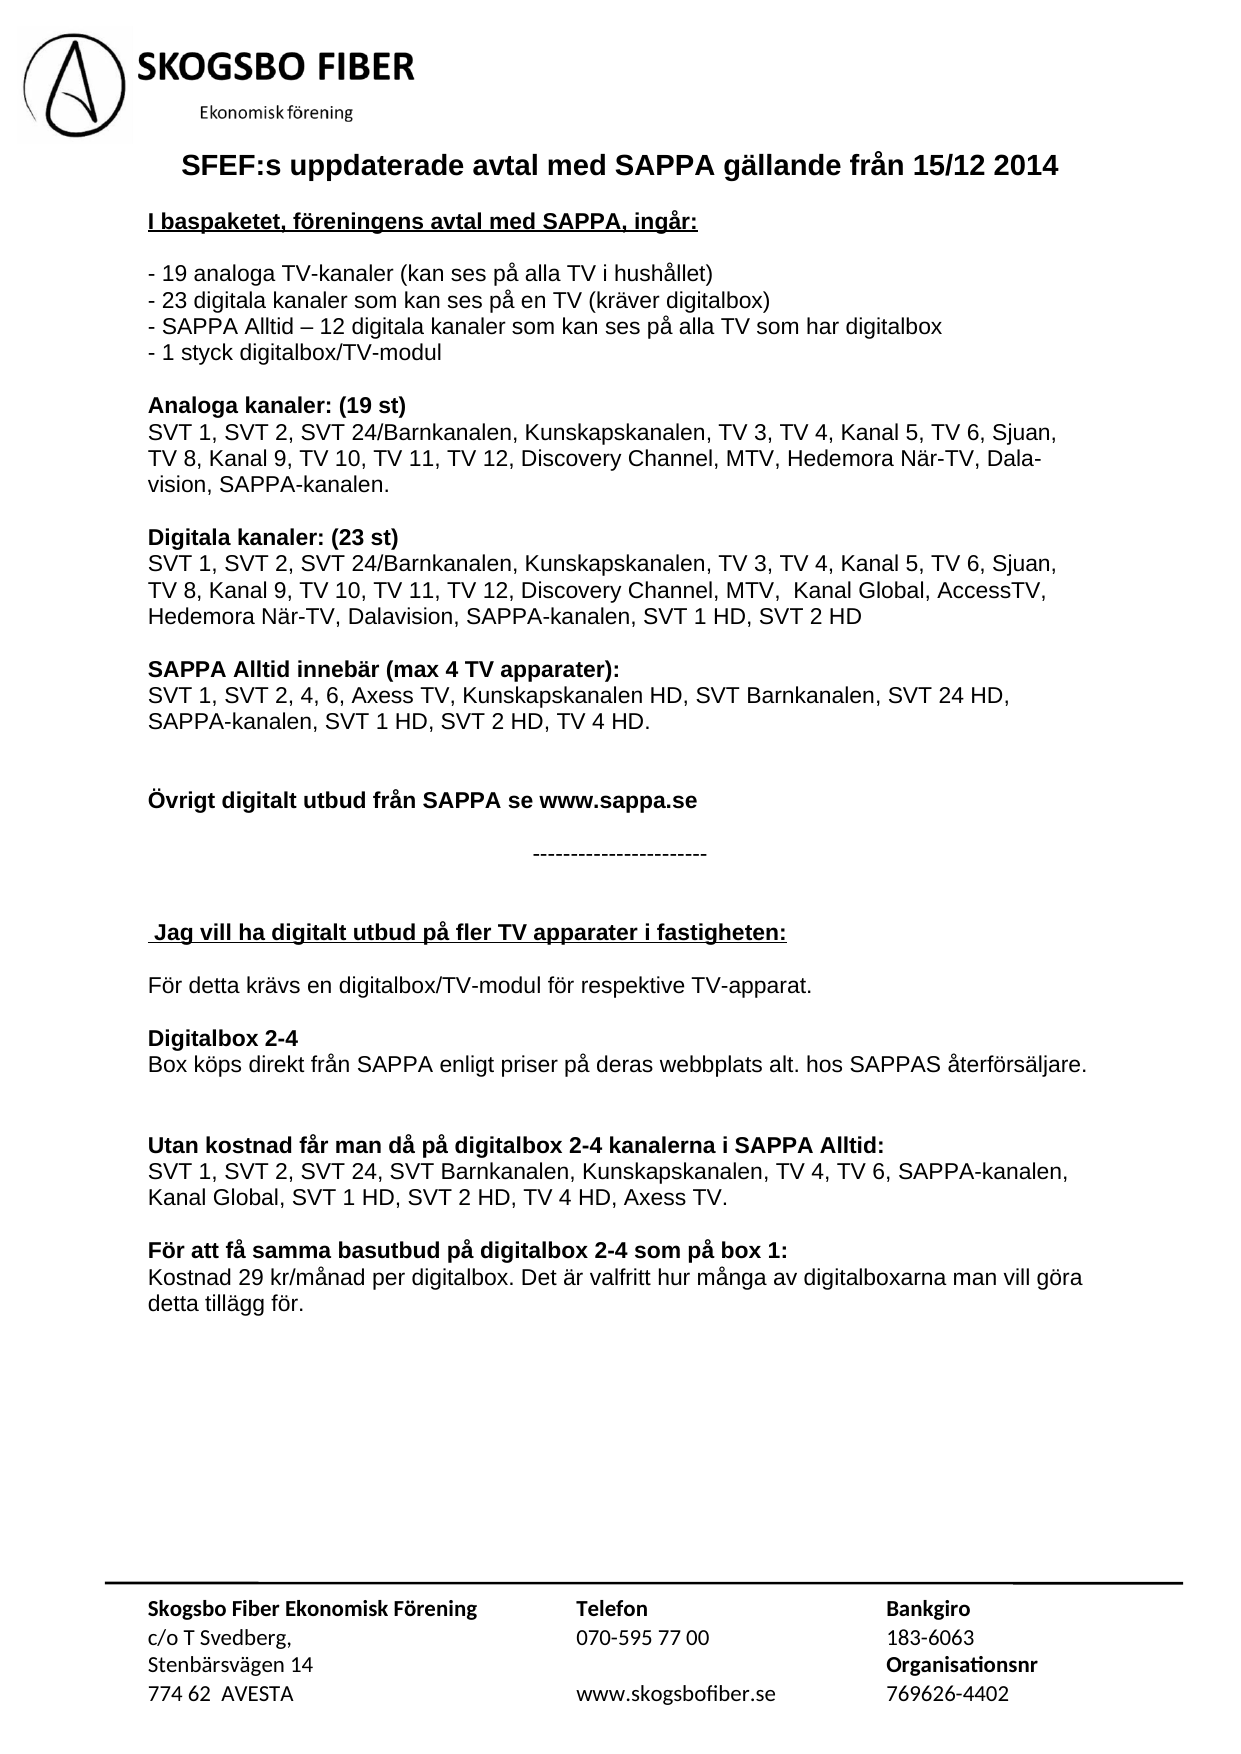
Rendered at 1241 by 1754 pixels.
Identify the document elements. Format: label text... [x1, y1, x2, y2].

text - SAPPA Alltid – 12 digitala kanaler som kan ses på alla TV som har digitalbox [148, 313, 1092, 339]
text SVT 1, SVT 2, SVT 24/Barnkanalen, Kunskapskanalen, TV 3, TV 4, Kanal 5, TV 6, Sjuan, TV 8, Kanal 9, TV 10, TV 11, TV 12, Discovery Channel, MTV, Kanal Global, AccessTV, Hedemora När-TV, Dalavision, SAPPA-kanalen, SVT 1 HD, SVT 2 HD [148, 550, 1092, 629]
text - 19 analoga TV-kanaler (kan ses på alla TV i hushållet) [148, 260, 1092, 287]
text Analoga kanaler: (19 st) [148, 392, 1092, 418]
text Utan kostnad får man då på digitalbox 2-4 kanalerna i SAPPA Alltid: [148, 1132, 1092, 1158]
text SAPPA Alltid innebär (max 4 TV apparater): [148, 656, 1092, 682]
text Övrigt digitalt utbud från SAPPA se www.sappa.se [148, 787, 1092, 814]
text I baspaketet, föreningens avtal med SAPPA, ingår: [148, 208, 1092, 234]
text Kostnad 29 kr/månad per digitalbox. Det är valfritt hur många av digitalboxarna man vill göra detta tillägg för. [148, 1263, 1092, 1316]
text Digitala kanaler: (23 st) [148, 524, 1092, 550]
text För att få samma basutbud på digitalbox 2-4 som på box 1: [148, 1237, 1092, 1263]
text ----------------------- [148, 840, 1092, 866]
picture [16, 26, 443, 144]
text Jag vill ha digitalt utbud på fler TV apparater i fastigheten: [148, 919, 1092, 946]
text SVT 1, SVT 2, SVT 24, SVT Barnkanalen, Kunskapskanalen, TV 4, TV 6, SAPPA-kanalen, [148, 1158, 1092, 1184]
text Box köps direkt från SAPPA enligt priser på deras webbplats alt. hos SAPPAS återförsäljare. [148, 1051, 1092, 1077]
text - 1 styck digitalbox/TV-modul [148, 339, 1092, 366]
text SVT 1, SVT 2, SVT 24/Barnkanalen, Kunskapskanalen, TV 3, TV 4, Kanal 5, TV 6, Sjuan, TV 8, Kanal 9, TV 10, TV 11, TV 12, Discovery Channel, MTV, Hedemora När-TV, Dala-vision, SAPPA-kanalen. [148, 418, 1092, 497]
text - 23 digitala kanaler som kan ses på en TV (kräver digitalbox) [148, 287, 1092, 313]
text Kanal Global, SVT 1 HD, SVT 2 HD, TV 4 HD, Axess TV. [148, 1184, 1092, 1211]
text För detta krävs en digitalbox/TV-modul för respektive TV-apparat. [148, 972, 1092, 998]
text SVT 1, SVT 2, 4, 6, Axess TV, Kunskapskanalen HD, SVT Barnkanalen, SVT 24 HD, SAPPA-kanalen, SVT 1 HD, SVT 2 HD, TV 4 HD. [148, 682, 1092, 735]
text Digitalbox 2-4 [148, 1024, 1092, 1051]
text SFEF:s uppdaterade avtal med SAPPA gällande från 15/12 2014 [148, 148, 1092, 181]
